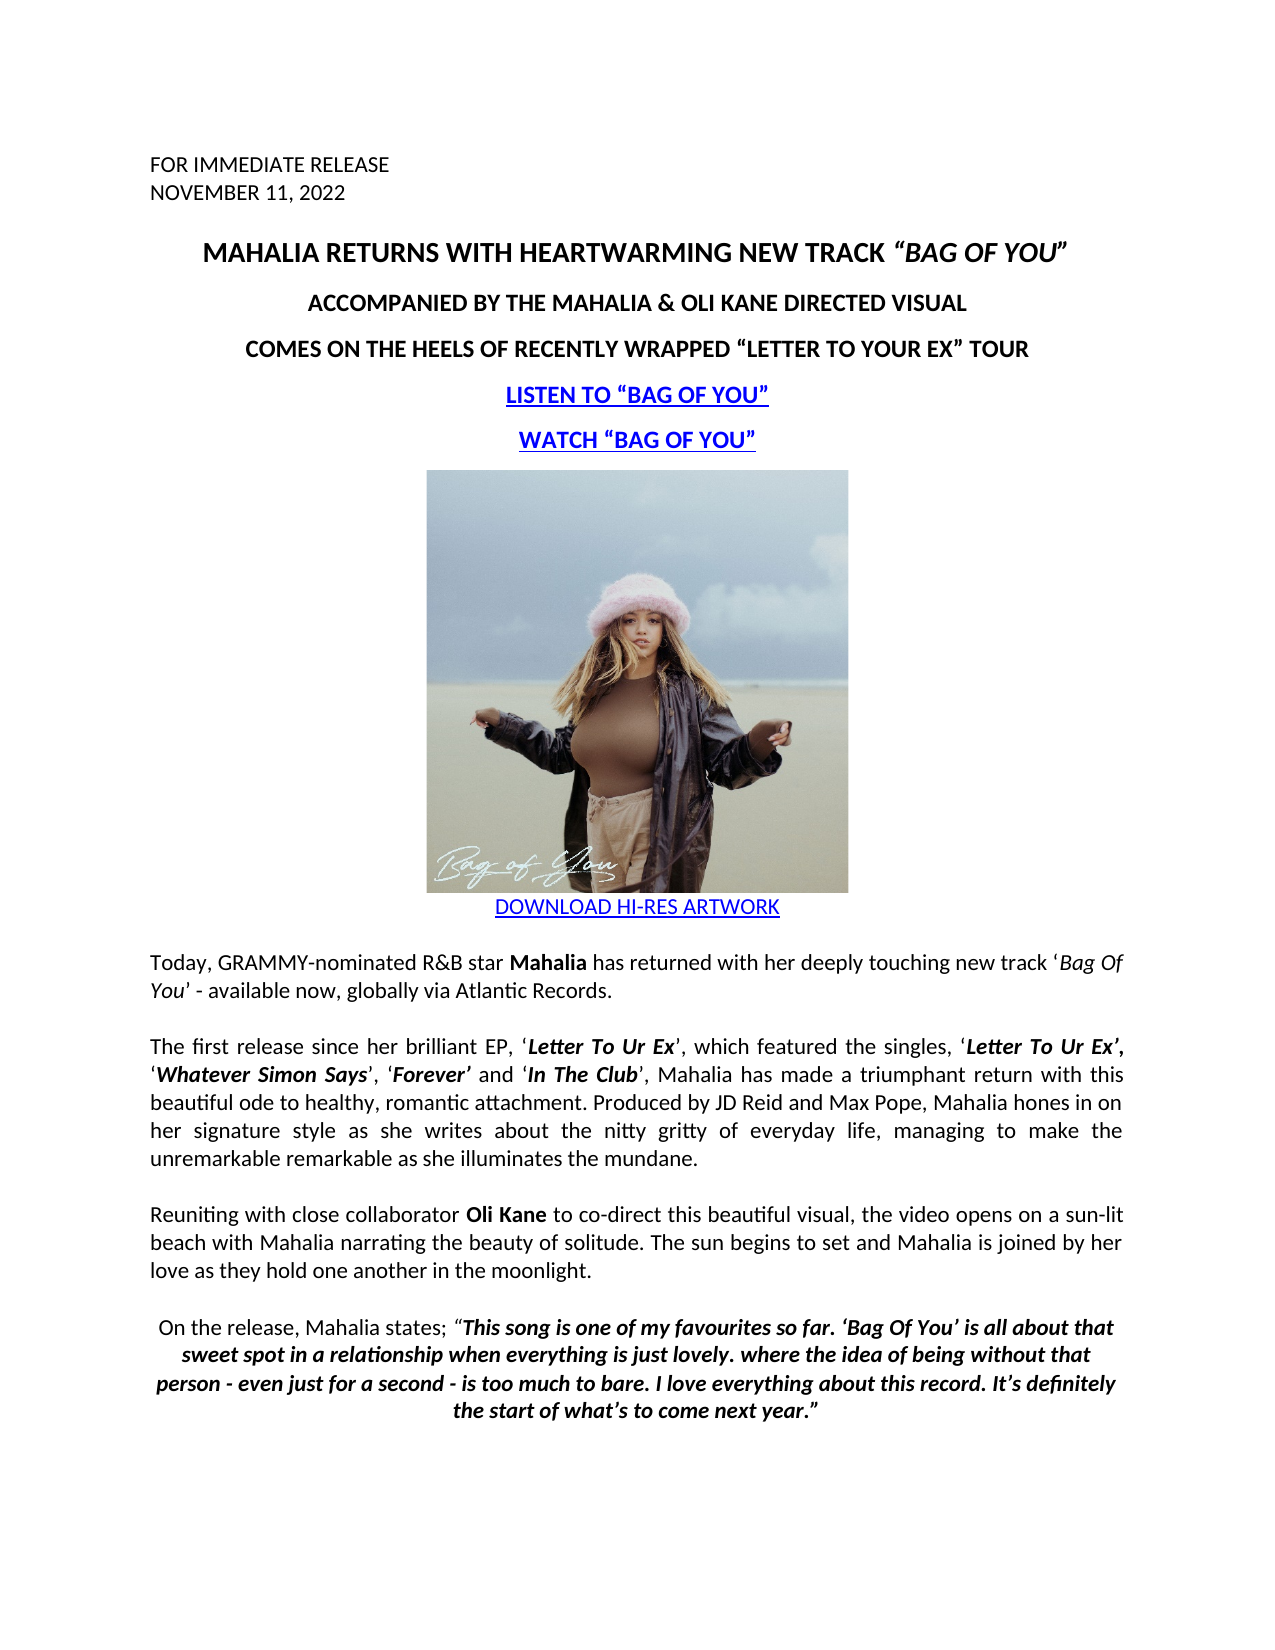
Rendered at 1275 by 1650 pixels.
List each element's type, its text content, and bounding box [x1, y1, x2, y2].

text The first release since her brilliant EP, ‘Letter To Ur Ex’, which featured the singles, ‘Letter To Ur Ex’, ‘Whatever Simon Says’, ‘Forever’ and ‘In The Club’, Mahalia has made a triumphant return with this beautiful ode to healthy, romantic attachment. Produced by JD Reid and Max Pope, Mahalia hones in on her signature style as she writes about the nitty gritty of everyday life, managing to make the unremarkable remarkable as she illuminates the mundane. [150, 1032, 1125, 1172]
text Today, GRAMMY-nominated R&B star Mahalia has returned with her deeply touching new track ‘Bag Of You’ - available now, globally via Atlantic Records. [150, 948, 1125, 1004]
text MAHALIA RETURNS WITH HEARTWARMING NEW TRACK “BAG OF YOU” [150, 234, 1125, 270]
text NOVEMBER 11, 2022 [150, 178, 1125, 206]
picture [426, 470, 849, 893]
text COMES ON THE HEELS OF RECENTLY WRAPPED “LETTER TO YOUR EX” TOUR [150, 333, 1125, 364]
text LISTEN TO “BAG OF YOU” [150, 379, 1125, 409]
text ACCOMPANIED BY THE MAHALIA & OLI KANE DIRECTED VISUAL [150, 287, 1125, 318]
text FOR IMMEDIATE RELEASE [150, 150, 1125, 178]
text WATCH “BAG OF YOU” [150, 425, 1125, 455]
text Reuniting with close collaborator Oli Kane to co-direct this beautiful visual, the video opens on a sun-lit beach with Mahalia narrating the beauty of solitude. The sun begins to set and Mahalia is joined by her love as they hold one another in the moonlight. [150, 1201, 1125, 1284]
text On the release, Mahalia states; “This song is one of my favourites so far. ‘Bag Of You’ is all about that sweet spot in a relationship when everything is just lovely. where the idea of being without that person - even just for a second - is too much to bare. I love everything about this record. It’s definitely the start of what’s to come next year.” [150, 1313, 1125, 1425]
text DOWNLOAD HI-RES ARTWORK [150, 892, 1125, 920]
